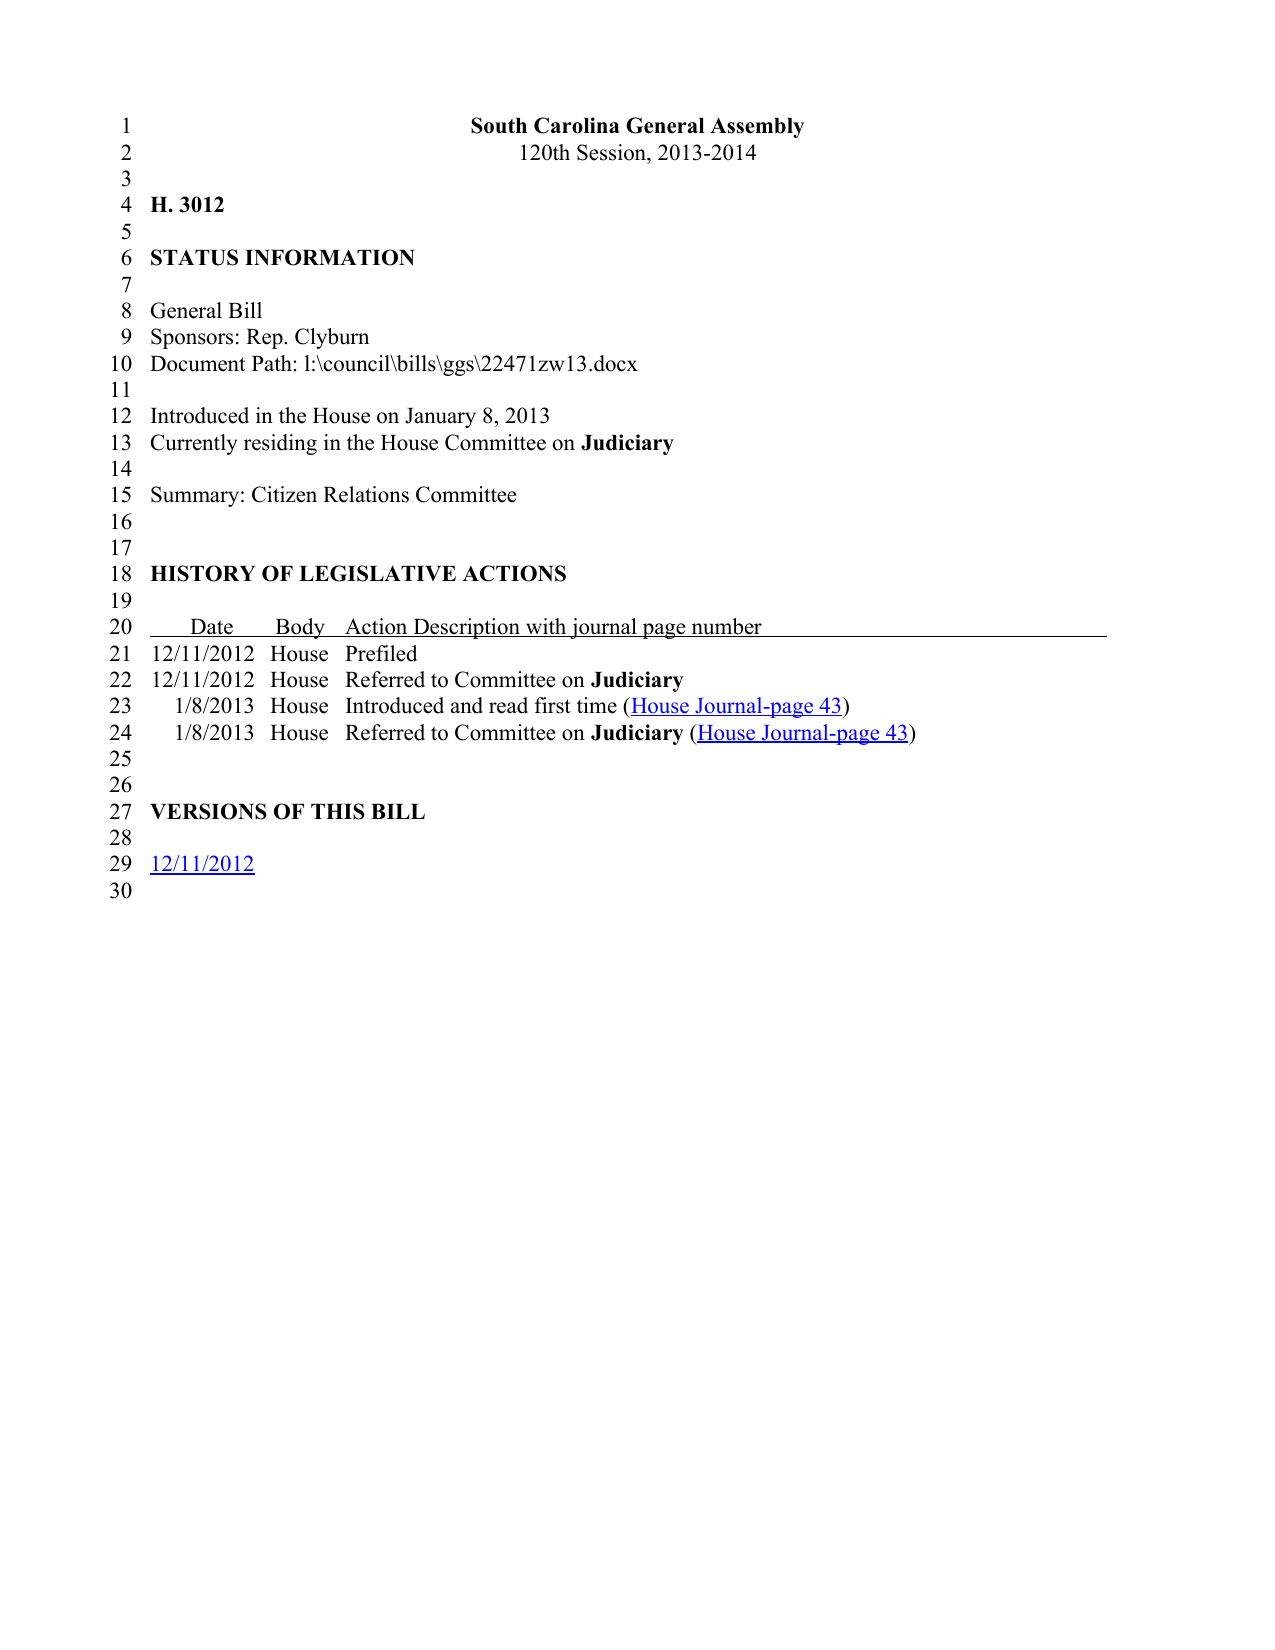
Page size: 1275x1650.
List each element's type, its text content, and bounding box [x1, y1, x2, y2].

text 12/11/2012 House Referred to Committee on Judiciary [150, 666, 1125, 692]
text 120th Session, 2013-2014 [150, 139, 1125, 165]
text 1/8/2013 House Referred to Committee on Judiciary (House Journal-page 43) [150, 719, 1125, 745]
text Introduced in the House on January 8, 2013 [150, 402, 1125, 429]
text Currently residing in the House Committee on Judiciary [150, 429, 1125, 455]
text HISTORY OF LEGISLATIVE ACTIONS [150, 561, 1125, 587]
text South Carolina General Assembly [150, 112, 1125, 139]
text Date Body Action Description with journal page number [150, 613, 1125, 639]
text STATUS INFORMATION [150, 244, 1125, 271]
text 1/8/2013 House Introduced and read first time (House Journal-page 43) [150, 692, 1125, 719]
text 12/11/2012 [150, 850, 1125, 877]
text VERSIONS OF THIS BILL [150, 798, 1125, 824]
text H. 3012 [150, 192, 1125, 218]
text General Bill [150, 297, 1125, 323]
text Summary: Citizen Relations Committee [150, 481, 1125, 508]
text Sponsors: Rep. Clyburn [150, 323, 1125, 350]
text Document Path: l:\council\bills\ggs\22471zw13.docx [150, 350, 1125, 376]
text 12/11/2012 House Prefiled [150, 639, 1125, 666]
